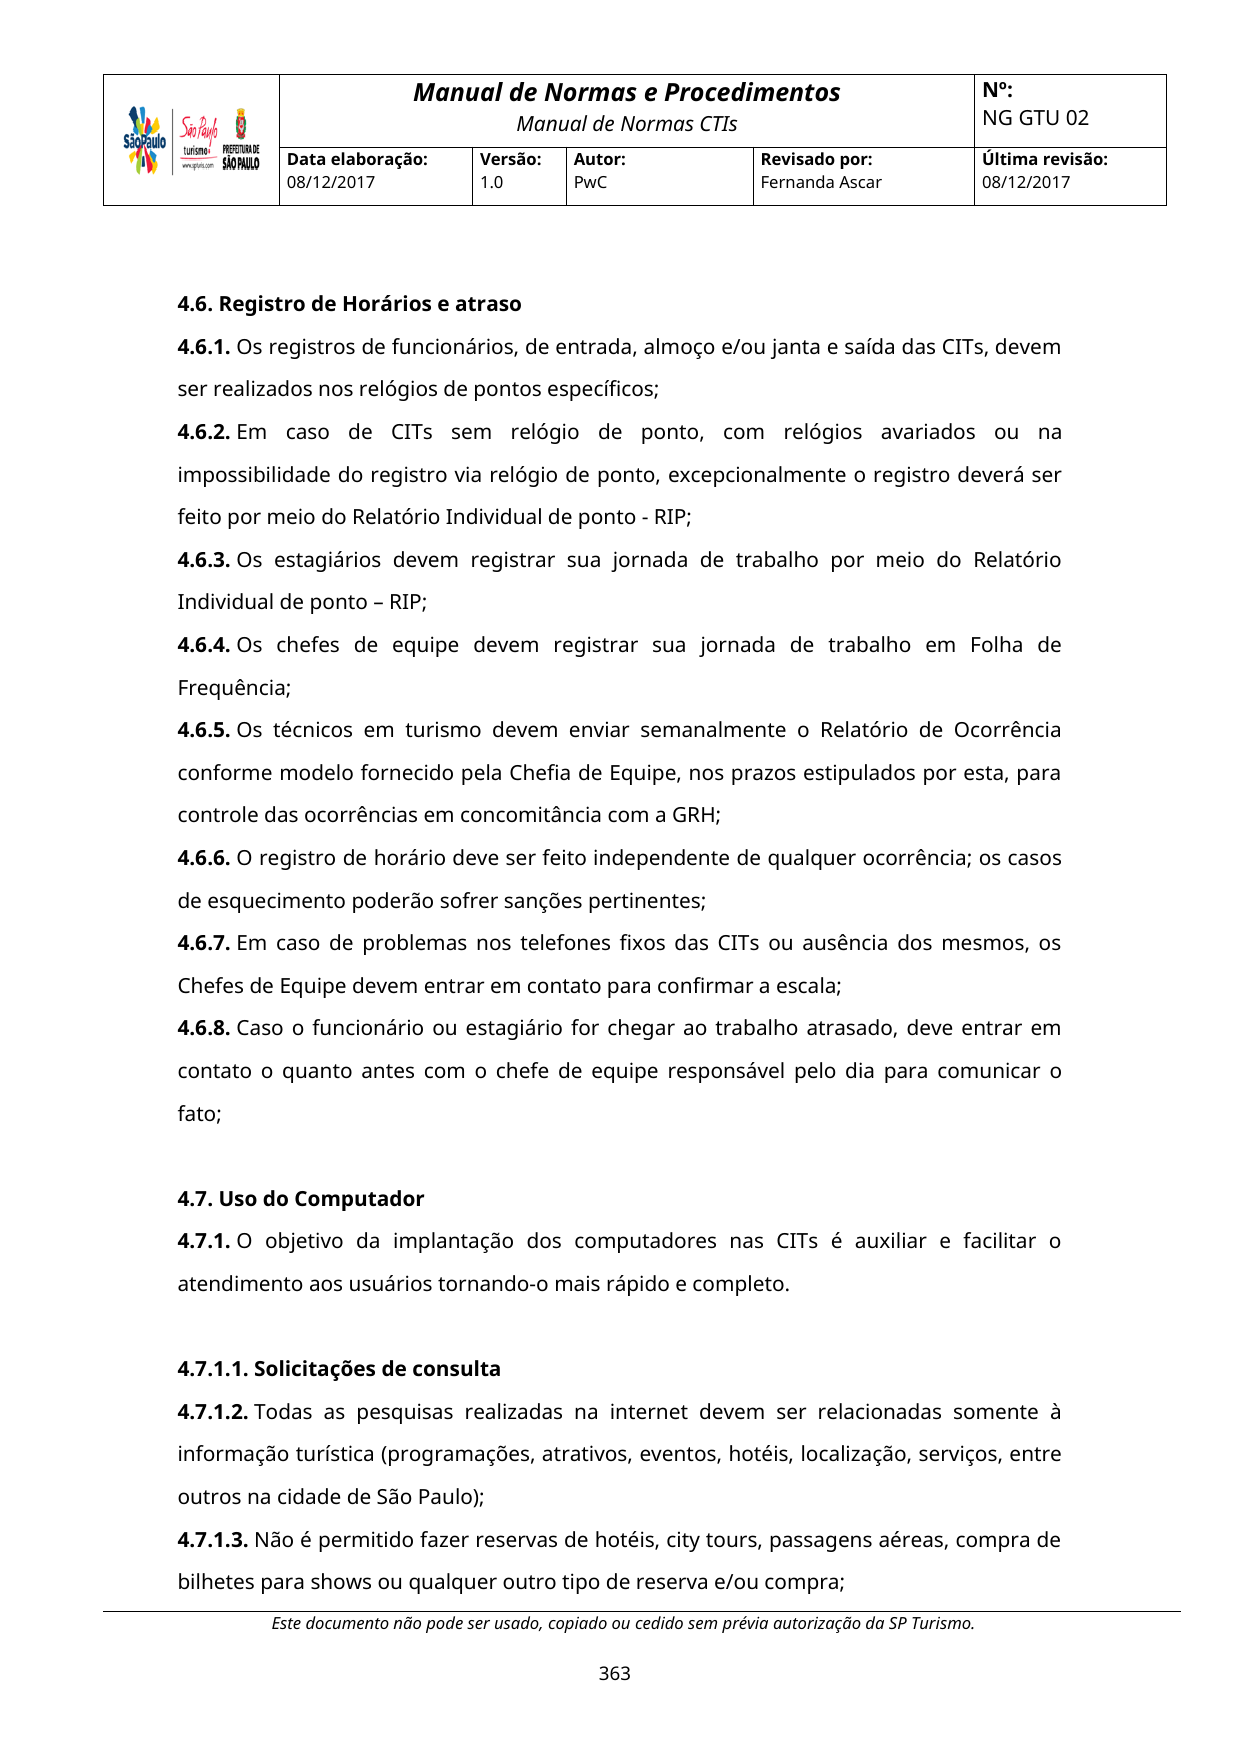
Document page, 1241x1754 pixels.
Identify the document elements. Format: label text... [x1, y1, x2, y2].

list Uso do Computador [177, 1184, 1063, 1212]
list Não é permitido fazer reservas de hotéis, city tours, passagens aéreas, compra de bilhetes para shows ou qualquer outro tipo de reserva e/ou compra; [177, 1525, 1063, 1596]
list Todas as pesquisas realizadas na internet devem ser relacionadas somente à informação turística (programações, atrativos, eventos, hotéis, localização, serviços, entre outros na cidade de São Paulo); [177, 1397, 1063, 1511]
picture [119, 94, 264, 179]
list Os estagiários devem registrar sua jornada de trabalho por meio do Relatório Individual de ponto – RIP; [177, 545, 1063, 616]
list Os registros de funcionários, de entrada, almoço e/ou janta e saída das CITs, devem ser realizados nos relógios de pontos específicos; [177, 332, 1063, 403]
list O registro de horário deve ser feito independente de qualquer ocorrência; os casos de esquecimento poderão sofrer sanções pertinentes; [177, 843, 1063, 914]
list Caso o funcionário ou estagiário for chegar ao trabalho atrasado, deve entrar em contato o quanto antes com o chefe de equipe responsável pelo dia para comunicar o fato; [177, 1013, 1063, 1127]
list O objetivo da implantação dos computadores nas CITs é auxiliar e facilitar o atendimento aos usuários tornando-o mais rápido e completo. [177, 1227, 1063, 1298]
list Em caso de problemas nos telefones fixos das CITs ou ausência dos mesmos, os Chefes de Equipe devem entrar em contato para confirmar a escala; [177, 928, 1063, 999]
list Os técnicos em turismo devem enviar semanalmente o Relatório de Ocorrência conforme modelo fornecido pela Chefia de Equipe, nos prazos estipulados por esta, para controle das ocorrências em concomitância com a GRH; [177, 715, 1063, 829]
list Solicitações de consulta [177, 1354, 1063, 1383]
list Registro de Horários e atraso [177, 289, 1063, 318]
list Os chefes de equipe devem registrar sua jornada de trabalho em Folha de Frequência; [177, 630, 1063, 701]
list Em caso de CITs sem relógio de ponto, com relógios avariados ou na impossibilidade do registro via relógio de ponto, excepcionalmente o registro deverá ser feito por meio do Relatório Individual de ponto - RIP; [177, 417, 1063, 531]
